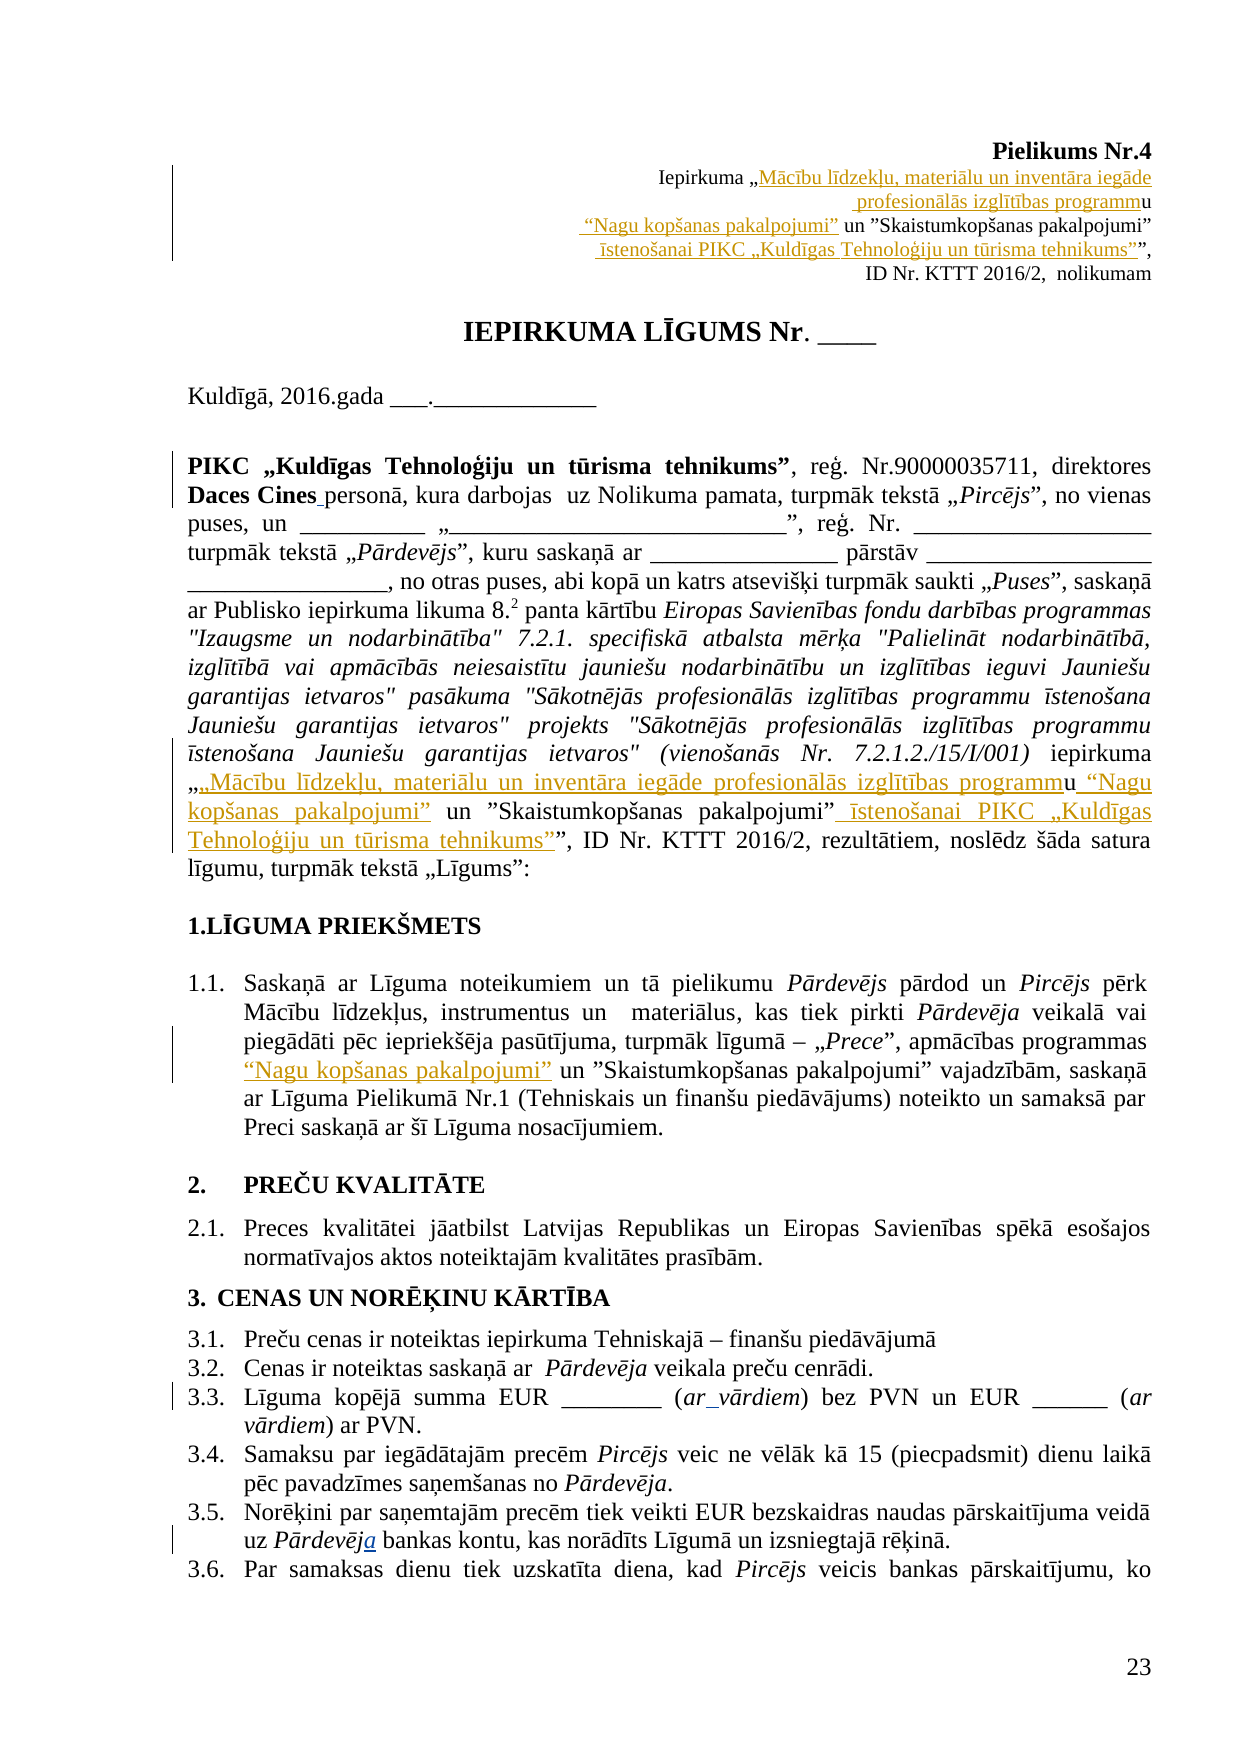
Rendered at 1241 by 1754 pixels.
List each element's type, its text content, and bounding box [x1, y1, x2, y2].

list Cenas ir noteiktas saskaņā ar Pārdevēja veikala preču cenrādi. [187, 1353, 1152, 1382]
list Saskaņā ar Līguma noteikumiem un tā pielikumu Pārdevējs pārdod un Pircējs pērk Mācību līdzekļus, instrumentus un materiālus, kas tiek pirkti Pārdevēja veikalā vai piegādāti pēc iepriekšēja pasūtījuma, turpmāk līgumā – „Prece”, apmācības programmas un ”Skaistumkopšanas pakalpojumi” vajadzībām, saskaņā ar Līguma Pielikumā Nr.1 (Tehniskais un finanšu piedāvājums) noteikto un samaksā par Preci saskaņā ar šī Līguma nosacījumiem. [187, 968, 1147, 1141]
text Kuldīgā, 2016.gada ___._____________ [187, 381, 1152, 410]
list Preces kvalitātei jāatbilst Latvijas Republikas un Eiropas Savienības spēkā esošajos normatīvajos aktos noteiktajām kvalitātes prasībām. [187, 1213, 1152, 1270]
list CENAS UN NORĒĶINU KĀRTĪBA [187, 1283, 1152, 1312]
list Preču cenas ir noteiktas iepirkuma Tehniskajā – finanšu piedāvājumā [187, 1324, 1152, 1353]
list PREČU KVALITĀTE [187, 1170, 1152, 1198]
text ID Nr. KTTT 2016/2, nolikumam [187, 261, 1152, 285]
text Pielikums Nr.4 [187, 136, 1152, 165]
text 1.LĪGUMA PRIEKŠMETS [187, 911, 1152, 940]
list Norēķini par saņemtajām precēm tiek veikti EUR bezskaidras naudas pārskaitījuma veidā uz Pārdevēj bankas kontu, kas norādīts Līgumā un izsniegtajā rēķinā. [187, 1497, 1152, 1554]
list Līguma kopējā summa EUR ________ (arvārdiem) bez PVN un EUR ______ (ar vārdiem) ar PVN. [187, 1382, 1152, 1439]
text Iepirkuma „ [187, 165, 1152, 189]
text u [187, 189, 1152, 213]
text ”, [187, 237, 1152, 261]
text un ”Skaistumkopšanas pakalpojumi” [187, 213, 1152, 237]
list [187, 1554, 1152, 1583]
list Samaksu par iegādātajām precēm Pircējs veic ne vēlāk kā 15 (piecpadsmit) dienu laikā pēc pavadzīmes saņemšanas no Pārdevēja. [187, 1439, 1152, 1497]
text PIKC „Kuldīgas Tehnoloģiju un tūrisma tehnikums”, reģ. Nr.90000035711, direktoresDaces Cinespersonā, kura darbojas uz Nolikuma pamata, turpmāk tekstā „Pircējs”, no vienas puses, un __________ „___________________________”, reģ. Nr. ___________________ turpmāk tekstā „Pārdevējs”, kuru saskaņā ar _______________ pārstāv __________________ ________________, no otras puses, abi kopā un katrs atsevišķi turpmāk saukti „Puses”, saskaņā ar Publisko iepirkuma likuma 8.2 panta kārtību Eiropas Savienības fondu darbības programmas "Izaugsme un nodarbinātība" 7.2.1. specifiskā atbalsta mērķa "Palielināt nodarbinātībā, izglītībā vai apmācībās neiesaistītu jauniešu nodarbinātību un izglītības ieguvi Jauniešu garantijas ietvaros" pasākuma "Sākotnējās profesionālās izglītības programmu īstenošana Jauniešu garantijas ietvaros" projekts "Sākotnējās profesionālās izglītības programmu īstenošana Jauniešu garantijas ietvaros" (vienošanās Nr. 7.2.1.2./15/I/001) iepirkuma„u un ”Skaistumkopšanas pakalpojumi””, ID Nr. KTTT 2016/2, rezultātiem, noslēdz šāda satura līgumu, turpmāk tekstā „”: [187, 451, 1152, 882]
text IEPIRKUMA Nr. ____ [187, 314, 1152, 347]
